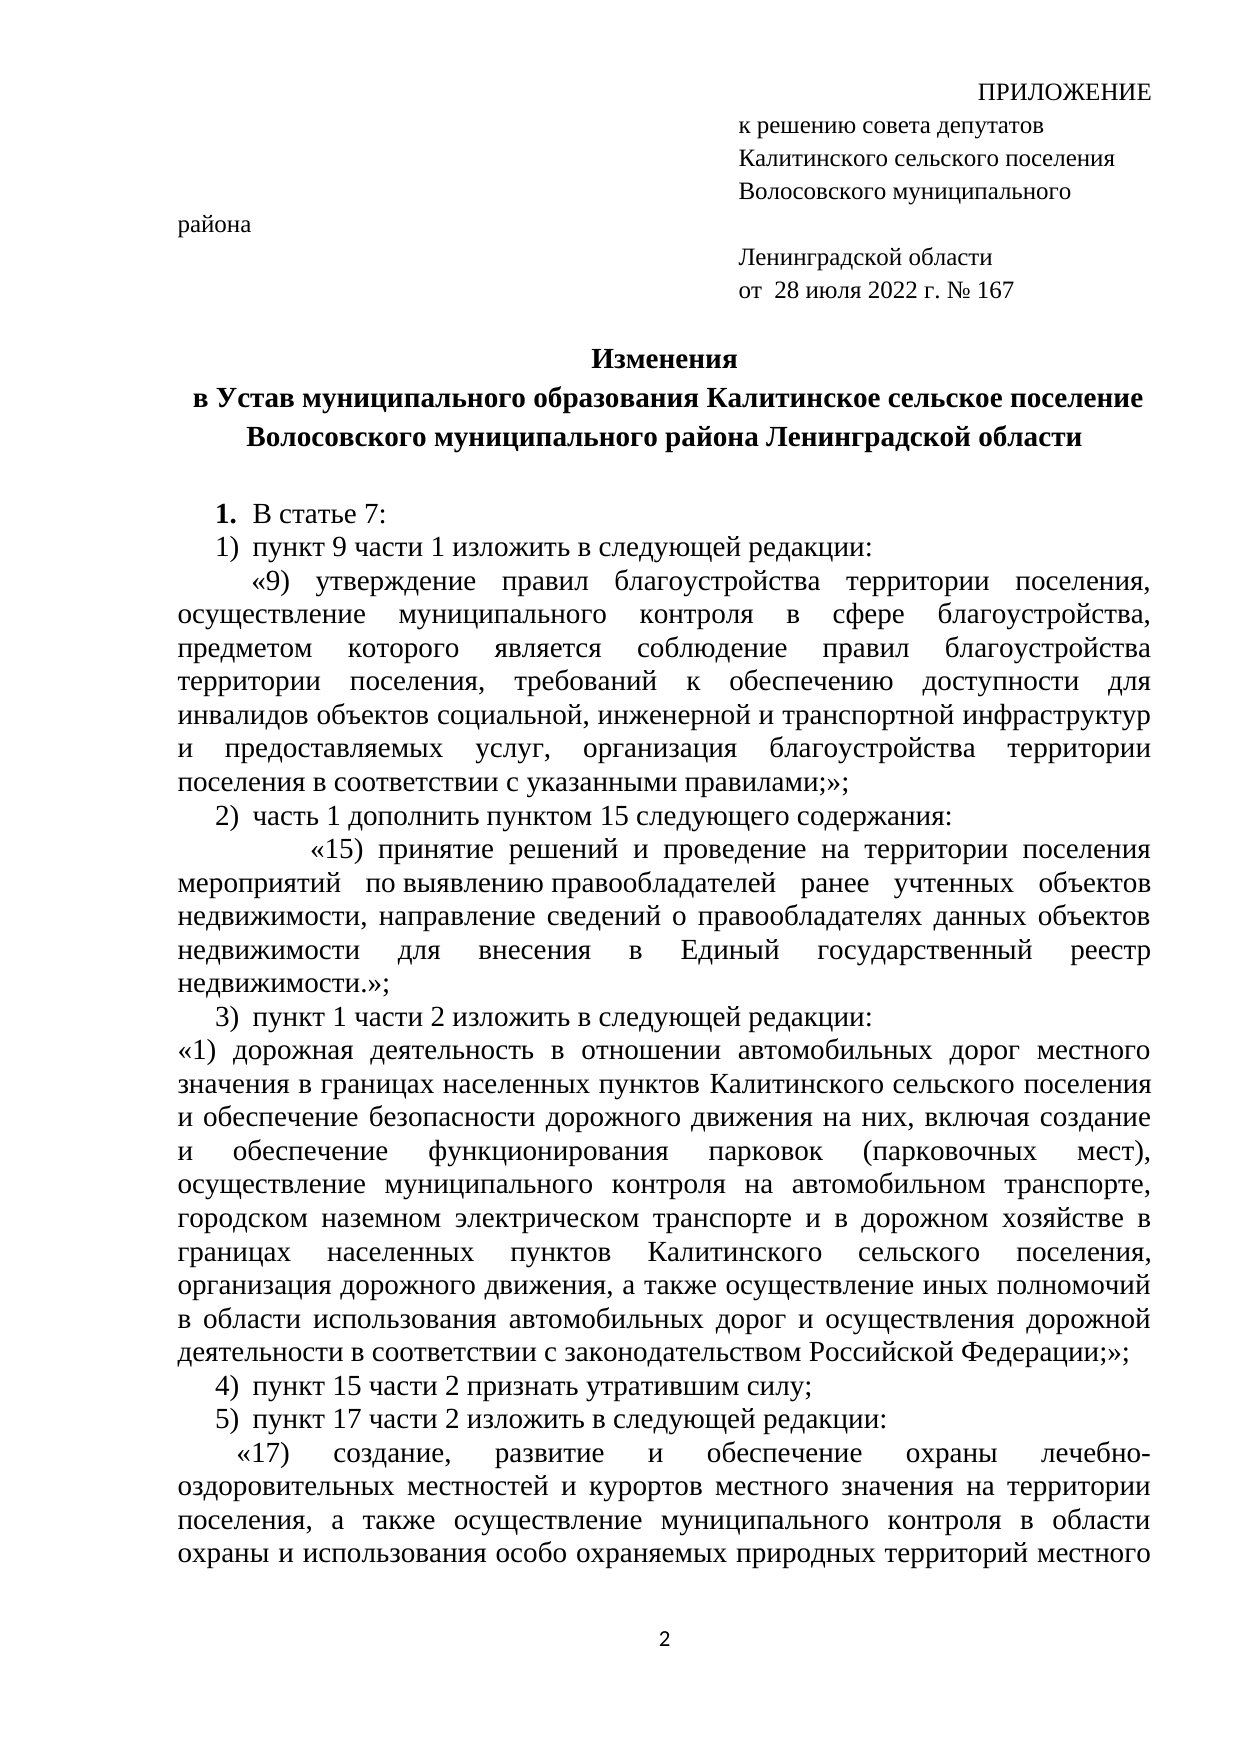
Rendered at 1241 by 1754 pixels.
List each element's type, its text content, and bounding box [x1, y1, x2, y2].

text Изменения [177, 342, 1152, 375]
list часть 1 дополнить пунктом 15 следующего содержания: [215, 798, 1152, 831]
list В статье 7: [215, 496, 1152, 529]
text в Устав муниципального образования Калитинское сельское поселение Волосовского муниципального района Ленинградской области [177, 380, 1152, 452]
text Калитинского сельского поселения [177, 143, 1152, 172]
text ПРИЛОЖЕНИЕ [177, 77, 1152, 106]
list пункт 9 части 1 изложить в следующей редакции: [215, 529, 1152, 563]
text «1) дорожная деятельность в отношении автомобильных дорог местного значения в границах населенных пунктов Калитинского сельского поселения и обеспечение безопасности дорожного движения на них, включая создание и обеспечение функционирования парковок (парковочных мест), осуществление муниципального контроля на автомобильном транспорте, городском наземном электрическом транспорте и в дорожном хозяйстве в границах населенных пунктов Калитинского сельского поселения, организация дорожного движения, а также осуществление иных полномочий в области использования автомобильных дорог и осуществления дорожной деятельности в соответствии с законодательством Российской Федерации;»; [177, 1032, 1152, 1368]
text Ленинградской области [177, 242, 1152, 271]
text Волосовского муниципального района [177, 176, 1152, 238]
list пункт 17 части 2 изложить в следующей редакции: [215, 1401, 1152, 1435]
text «15) принятие решений и проведение на территории поселения мероприятий по выявлению правообладателей ранее учтенных объектов недвижимости, направление сведений о правообладателях данных объектов недвижимости для внесения в Единый государственный реестр недвижимости.»; [177, 831, 1152, 999]
text от 28 июля 2022 г. № 167 [177, 276, 1152, 304]
text к решению совета депутатов [177, 110, 1152, 139]
list пункт 1 части 2 изложить в следующей редакции: [215, 999, 1152, 1032]
list пункт 15 части 2 признать утратившим силу; [215, 1368, 1152, 1401]
text «9) утверждение правил благоустройства территории поселения, осуществление муниципального контроля в сфере благоустройства, предметом которого является соблюдение правил благоустройства территории поселения, требований к обеспечению доступности для инвалидов объектов социальной, инженерной и транспортной инфраструктур и предоставляемых услуг, организация благоустройства территории поселения в соответствии с указанными правилами;»; [177, 563, 1152, 798]
